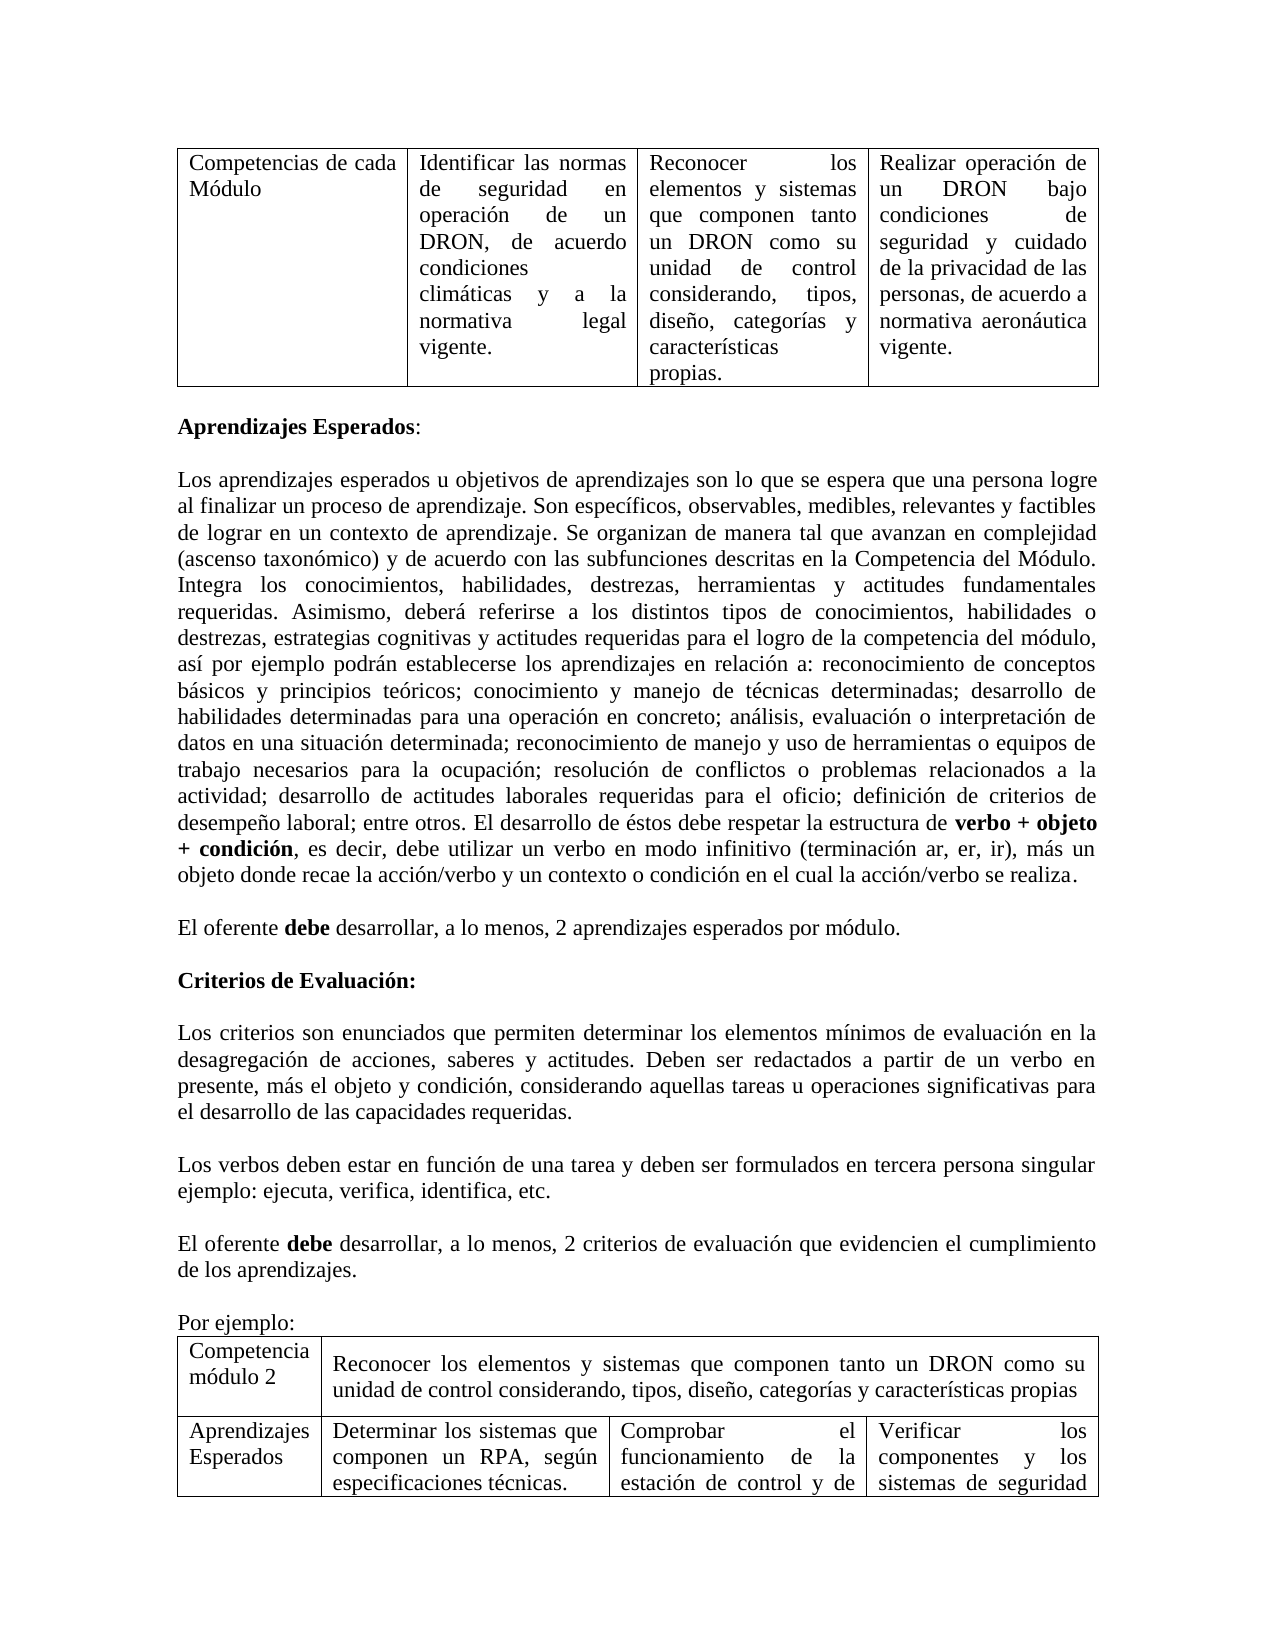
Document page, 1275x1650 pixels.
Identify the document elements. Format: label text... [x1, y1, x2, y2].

table_cell Identificar las normas de seguridad en operación de un DRON, de acuerdo condiciones climáticas y a la normativa legal vigente. [408, 149, 637, 386]
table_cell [610, 1417, 866, 1496]
table_cell Realizar operación de un DRON bajo condiciones de seguridad y cuidado de la privacidad de las personas, de acuerdo a normativa aeronáutica vigente. [869, 149, 1098, 386]
text Los aprendizajes esperados u objetivos de aprendizajes son lo que se espera que una persona logre al finalizar un proceso de aprendizaje. Son específicos, observables, medibles, relevantes y factibles de lograr en un contexto de aprendizaje. Se organizan de manera tal que avanzan en complejidad (ascenso taxonómico) y de acuerdo con las subfunciones descritas en la Competencia del Módulo. Integra los conocimientos, habilidades, destrezas, herramientas y actitudes fundamentales requeridas. Asimismo, deberá referirse a los distintos tipos de conocimientos, habilidades o destrezas, estrategias cognitivas y actitudes requeridas para el logro de la competencia del módulo, así por ejemplo podrán establecerse los aprendizajes en relación a: reconocimiento de conceptos básicos y principios teóricos; conocimiento y manejo de técnicas determinadas; desarrollo de habilidades determinadas para una operación en concreto; análisis, evaluación o interpretación de datos en una situación determinada; reconocimiento de manejo y uso de herramientas o equipos de trabajo necesarios para la ocupación; resolución de conflictos o problemas relacionados a la actividad; desarrollo de actitudes laborales requeridas para el oficio; definición de criterios de desempeño laboral; entre otros. El desarrollo de éstos debe respetar la estructura de verbo + objeto + condición, es decir, debe utilizar un verbo en modo infinitivo (terminación ar, er, ir), más un objeto donde recae la acción/verbo y un contexto o condición en el cual la acción/verbo se realiza. [177, 466, 1098, 888]
text Los criterios son enunciados que permiten determinar los elementos mínimos de evaluación en la desagregación de acciones, saberes y actitudes. Deben ser redactados a partir de un verbo en presente, más el objeto y condición, considerando aquellas tareas u operaciones significativas para el desarrollo de las capacidades requeridas. [177, 1019, 1098, 1125]
text El oferente debe desarrollar, a lo menos, 2 criterios de evaluación que evidencien el cumplimiento de los aprendizajes. [177, 1230, 1098, 1283]
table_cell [322, 1417, 609, 1496]
table_header Reconocer los elementos y sistemas que componen tanto un DRON como su unidad de control considerando, tipos, diseño, categorías y características propias [322, 1337, 1098, 1416]
text Criterios de Evaluación: [177, 967, 1098, 993]
table_cell Competencias de cada Módulo [178, 149, 407, 386]
text Los verbos deben estar en función de una tarea y deben ser formulados en tercera persona singular ejemplo: ejecuta, verifica, identifica, etc. [177, 1151, 1098, 1204]
table_header Competencia módulo 2 [178, 1337, 321, 1416]
text Por ejemplo: [177, 1309, 1098, 1336]
table_cell Reconocer los elementos y sistemas que componen tanto un DRON como su unidad de control considerando, tipos, diseño, categorías y características propias. [638, 149, 868, 386]
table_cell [178, 1417, 321, 1496]
text Aprendizajes Esperados: [177, 413, 1098, 439]
text El oferente debe desarrollar, a lo menos, 2 aprendizajes esperados por módulo. [177, 914, 1098, 940]
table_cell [867, 1417, 1098, 1496]
